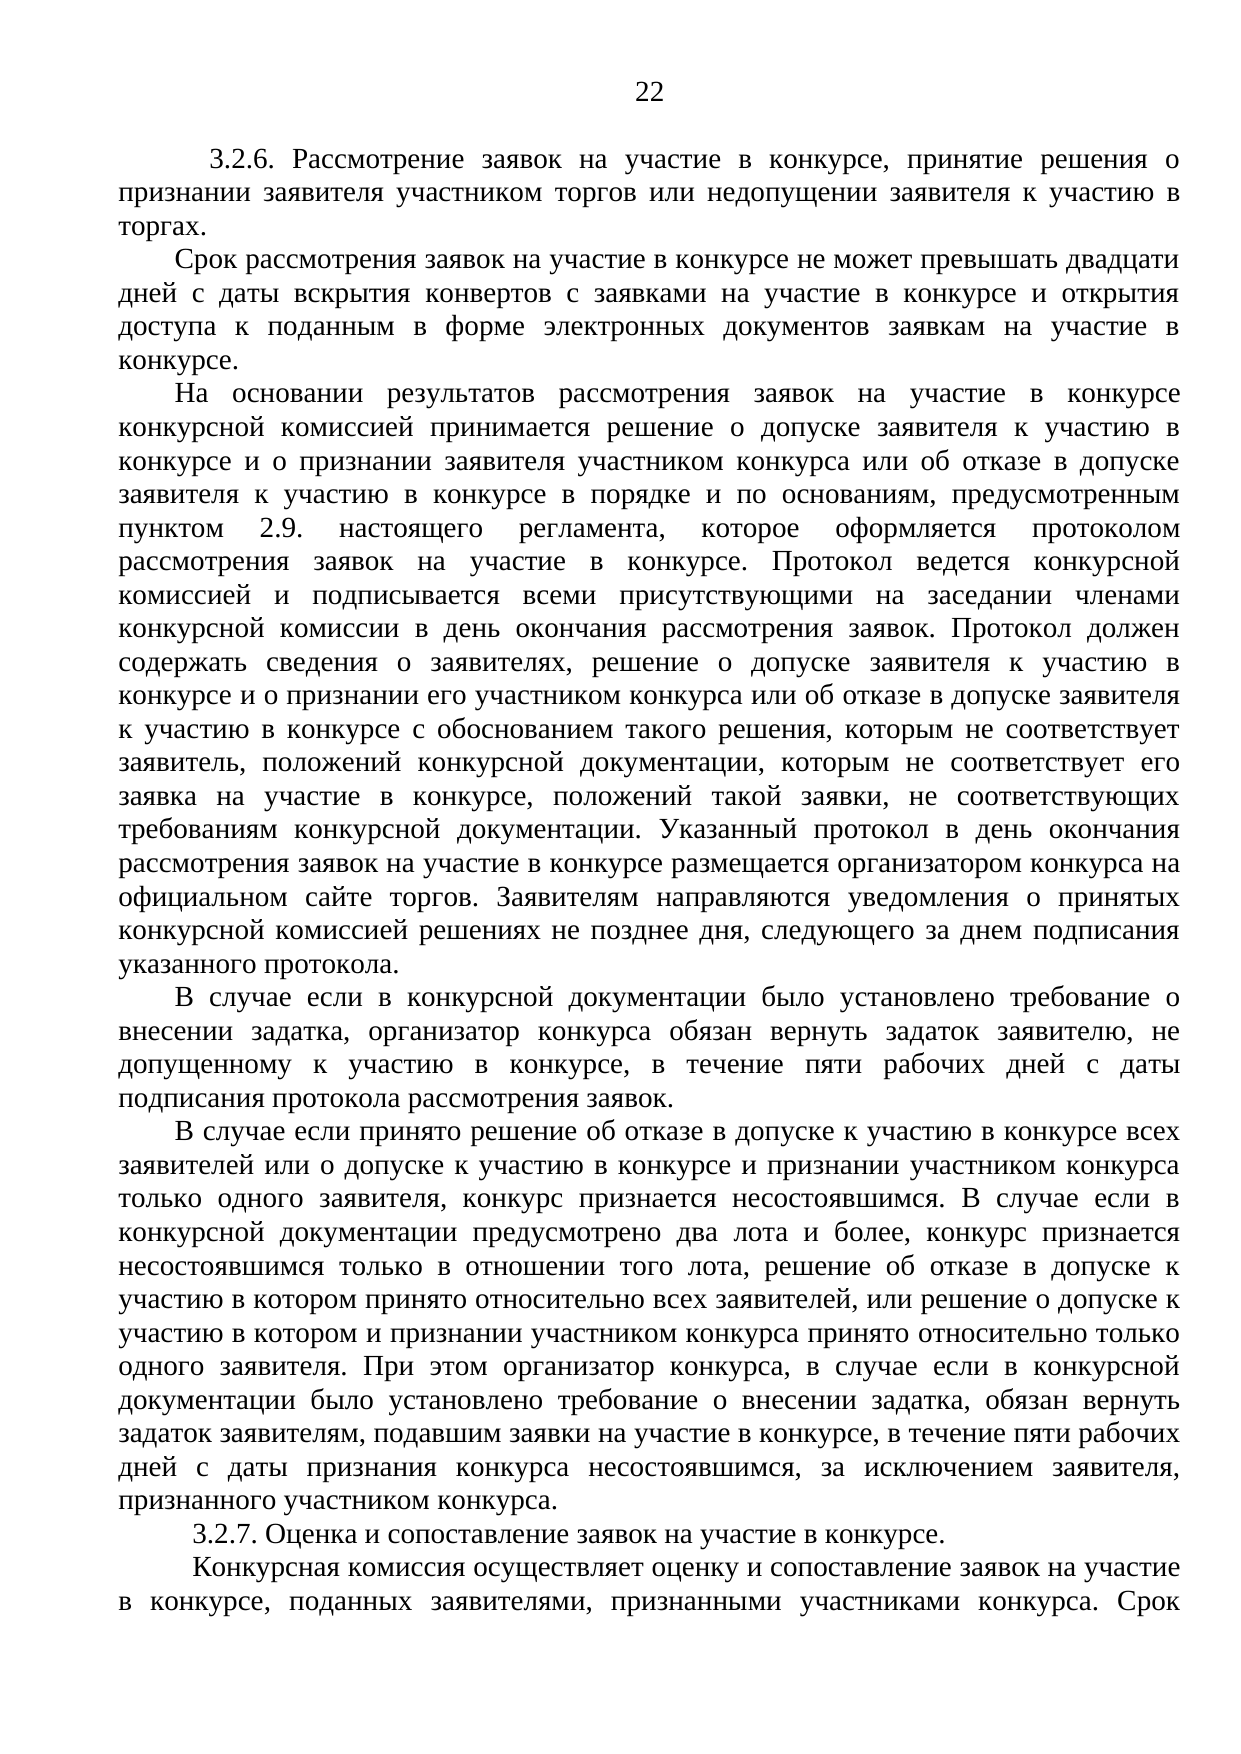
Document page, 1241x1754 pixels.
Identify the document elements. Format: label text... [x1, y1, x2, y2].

text 3.2.6. Рассмотрение заявок на участие в конкурсе, принятие решения о признании заявителя участником торгов или недопущении заявителя к участию в торгах. [118, 141, 1181, 241]
text Срок рассмотрения заявок на участие в конкурсе не может превышать двадцати дней с даты вскрытия конвертов с заявками на участие в конкурсе и открытия доступа к поданным в форме электронных документов заявкам на участие в конкурсе. [118, 241, 1181, 376]
text 3.2.7. Оценка и сопоставление заявок на участие в конкурсе. [118, 1516, 1181, 1549]
text В случае если принято решение об отказе в допуске к участию в конкурсе всех заявителей или о допуске к участию в конкурсе и признании участником конкурса только одного заявителя, конкурс признается несостоявшимся. В случае если в конкурсной документации предусмотрено два лота и более, конкурс признается несостоявшимся только в отношении того лота, решение об отказе в допуске к участию в котором принято относительно всех заявителей, или решение о допуске к участию в котором и признании участником конкурса принято относительно только одного заявителя. При этом организатор конкурса, в случае если в конкурсной документации было установлено требование о внесении задатка, обязан вернуть задаток заявителям, подавшим заявки на участие в конкурсе, в течение пяти рабочих дней с даты признания конкурса несостоявшимся, за исключением заявителя, признанного участником конкурса. [118, 1113, 1181, 1516]
text На основании результатов рассмотрения заявок на участие в конкурсе конкурсной комиссией принимается решение о допуске заявителя к участию в конкурсе и о признании заявителя участником конкурса или об отказе в допуске заявителя к участию в конкурсе в порядке и по основаниям, предусмотренным пунктом 2.9. настоящего регламента, которое оформляется протоколом рассмотрения заявок на участие в конкурсе. Протокол ведется конкурсной комиссией и подписывается всеми присутствующими на заседании членами конкурсной комиссии в день окончания рассмотрения заявок. Протокол должен содержать сведения о заявителях, решение о допуске заявителя к участию в конкурсе и о признании его участником конкурса или об отказе в допуске заявителя к участию в конкурсе с обоснованием такого решения, которым не соответствует заявитель, положений конкурсной документации, которым не соответствует его заявка на участие в конкурсе, положений такой заявки, не соответствующих требованиям конкурсной документации. Указанный протокол в день окончания рассмотрения заявок на участие в конкурсе размещается организатором конкурса на официальном сайте торгов. Заявителям направляются уведомления о принятых конкурсной комиссией решениях не позднее дня, следующего за днем подписания указанного протокола. [118, 376, 1181, 979]
text В случае если в конкурсной документации было установлено требование о внесении задатка, организатор конкурса обязан вернуть задаток заявителю, не допущенному к участию в конкурсе, в течение пяти рабочих дней с даты подписания протокола рассмотрения заявок. [118, 979, 1181, 1113]
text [118, 1549, 1181, 1617]
